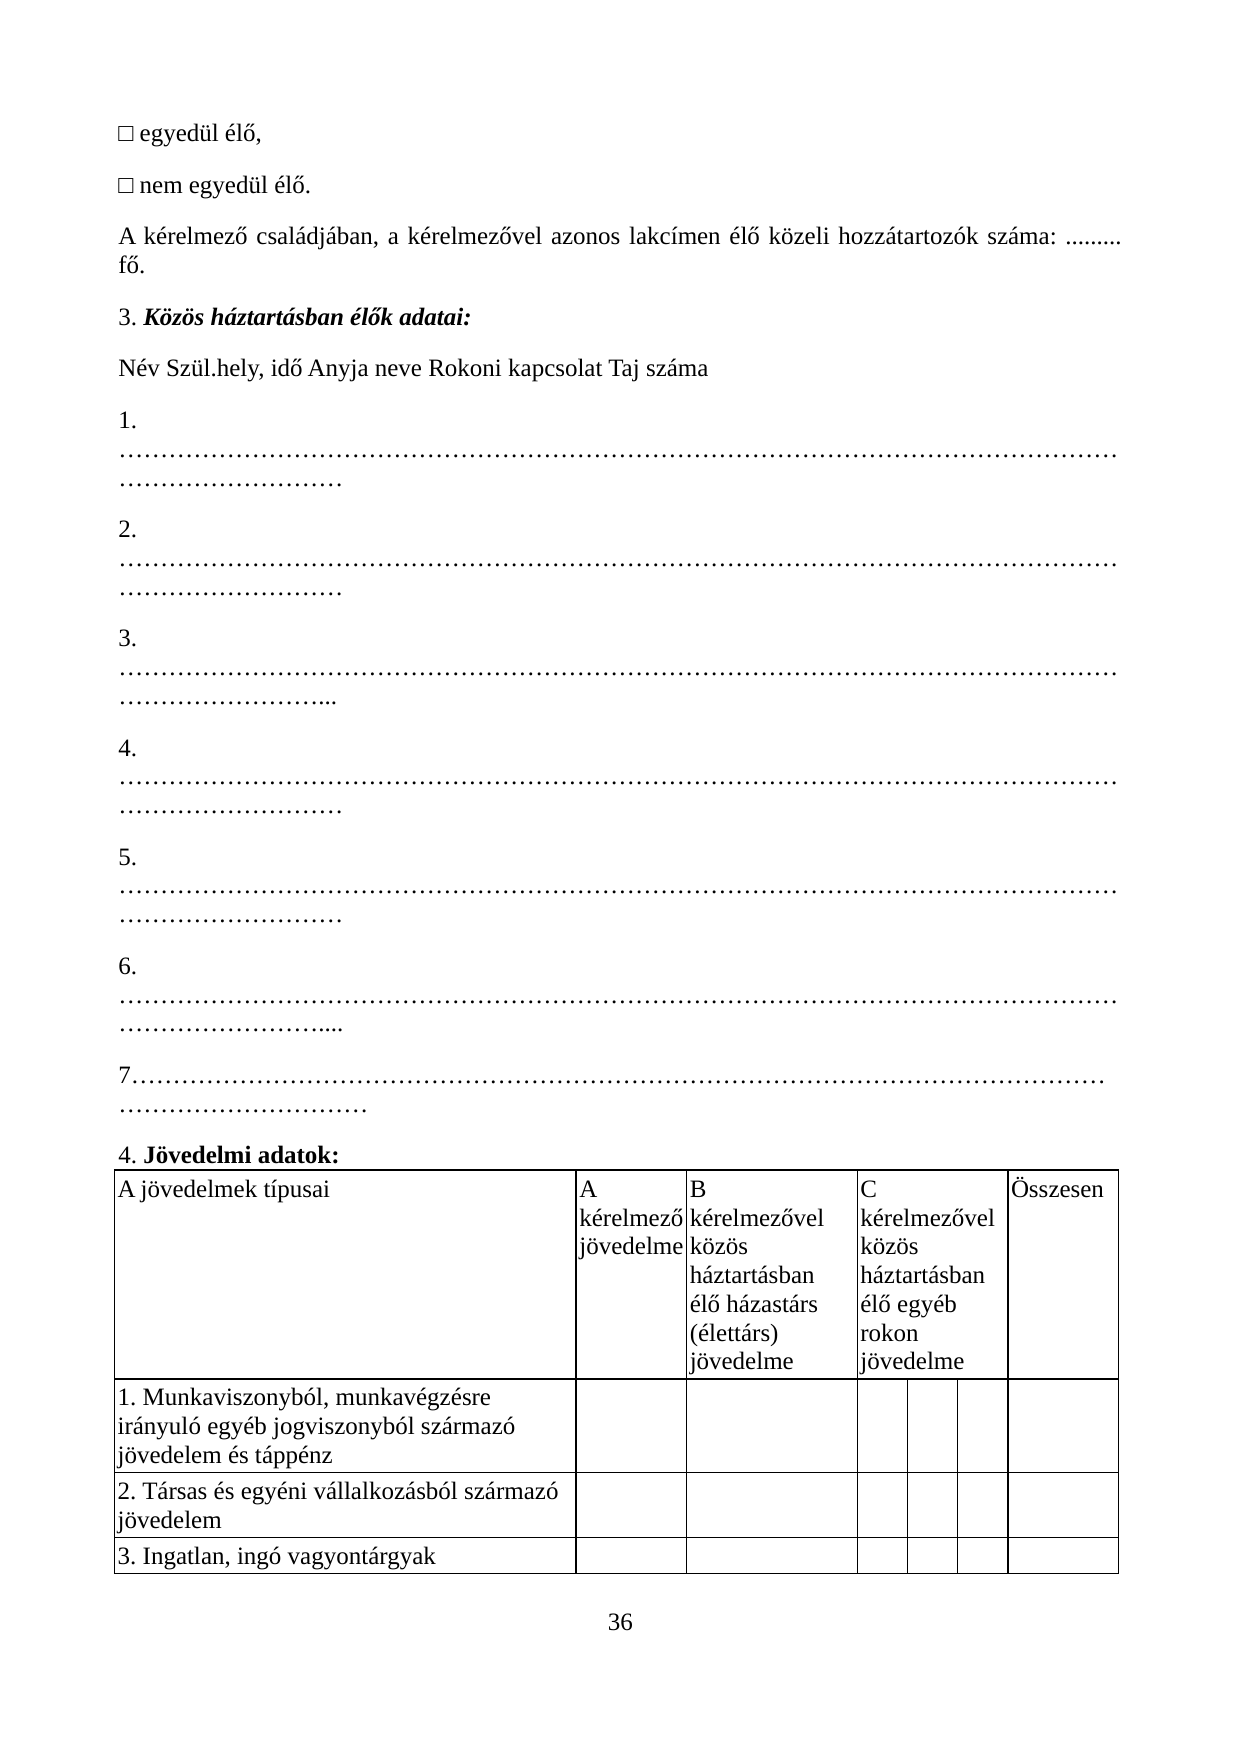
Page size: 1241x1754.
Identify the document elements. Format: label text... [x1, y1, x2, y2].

table_cell [958, 1538, 1007, 1573]
table_cell [687, 1473, 857, 1537]
table_cell [1009, 1538, 1118, 1573]
table_cell [858, 1380, 907, 1472]
table_cell [1009, 1473, 1118, 1537]
text 6.……………………………………………………………………………………………………………………………….... [118, 951, 1122, 1037]
text 4. Jövedelmi adatok: [118, 1141, 1122, 1169]
text 5.………………………………………………………………………………………………………………………………… [118, 842, 1122, 928]
text 4.………………………………………………………………………………………………………………………………… [118, 733, 1122, 819]
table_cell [115, 1538, 575, 1573]
table_header Összesen [1009, 1171, 1118, 1378]
table_cell [858, 1538, 907, 1573]
table_cell [577, 1473, 686, 1537]
table_header B kérelmezővel közös háztartásban élő házastárs (élettárs) jövedelme [687, 1171, 857, 1378]
table_cell [958, 1473, 1007, 1537]
table_cell [908, 1538, 957, 1573]
table_cell [687, 1380, 857, 1472]
table_header A jövedelmek típusai [115, 1171, 575, 1378]
text 7………………………………………………………………………………………………………………………………… [118, 1060, 1122, 1118]
text 3. Közös háztartásban élők adatai: [118, 302, 1122, 331]
table_header C kérelmezővel közös háztartásban élő egyéb rokon jövedelme [858, 1171, 1007, 1378]
table_cell [1009, 1380, 1118, 1472]
table_cell [577, 1538, 686, 1573]
table_cell [908, 1473, 957, 1537]
table_cell 1. Munkaviszonyból, munkavégzésre irányuló egyéb jogviszonyból származó jövedelem és táppénz [115, 1380, 575, 1472]
text 1.………………………………………………………………………………………………………………………………… [118, 405, 1122, 491]
table_cell [858, 1473, 907, 1537]
table_cell 2. Társas és egyéni vállalkozásból származó jövedelem [115, 1473, 575, 1537]
text A kérelmező családjában, a kérelmezővel azonos lakcímen élő közeli hozzátartozók száma: ......... fő. [118, 221, 1122, 279]
text □ nem egyedül élő. [118, 170, 1122, 198]
text □ egyedül élő, [118, 118, 1122, 147]
table_cell [577, 1380, 686, 1472]
text 2.………………………………………………………………………………………………………………………………… [118, 514, 1122, 601]
text 3.………………………………………………………………………………………………………………………………... [118, 623, 1122, 710]
table_header A kérelmező jövedelme [577, 1171, 686, 1378]
text Név Szül.hely, idő Anyja neve Rokoni kapcsolat Taj száma [118, 353, 1122, 382]
table_cell [908, 1380, 957, 1472]
table_cell [687, 1538, 857, 1573]
table_cell [958, 1380, 1007, 1472]
